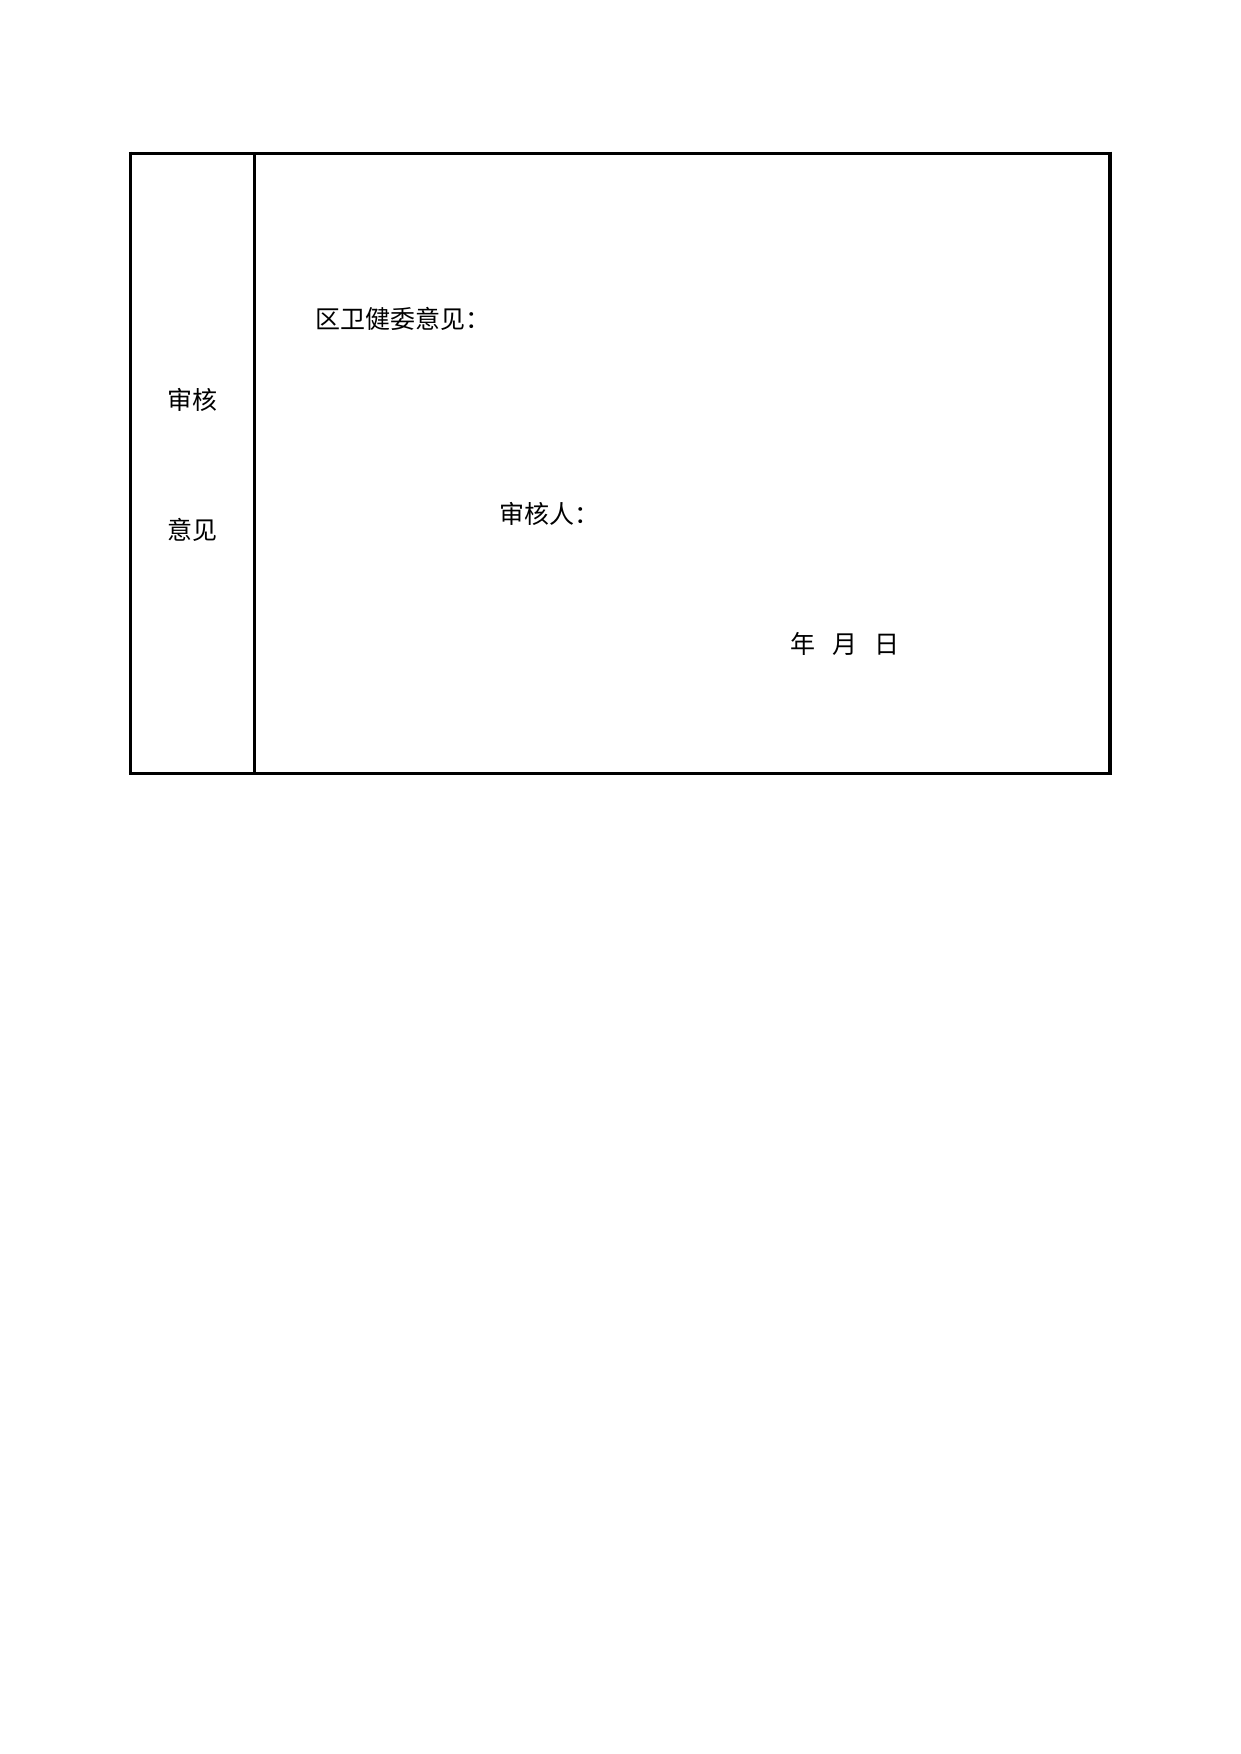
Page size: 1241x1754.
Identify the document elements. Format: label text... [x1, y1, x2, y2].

table_cell 区卫健委意见： 审核人： 年 月 日 [256, 155, 1108, 772]
table_cell 审核 意见 [132, 155, 253, 772]
